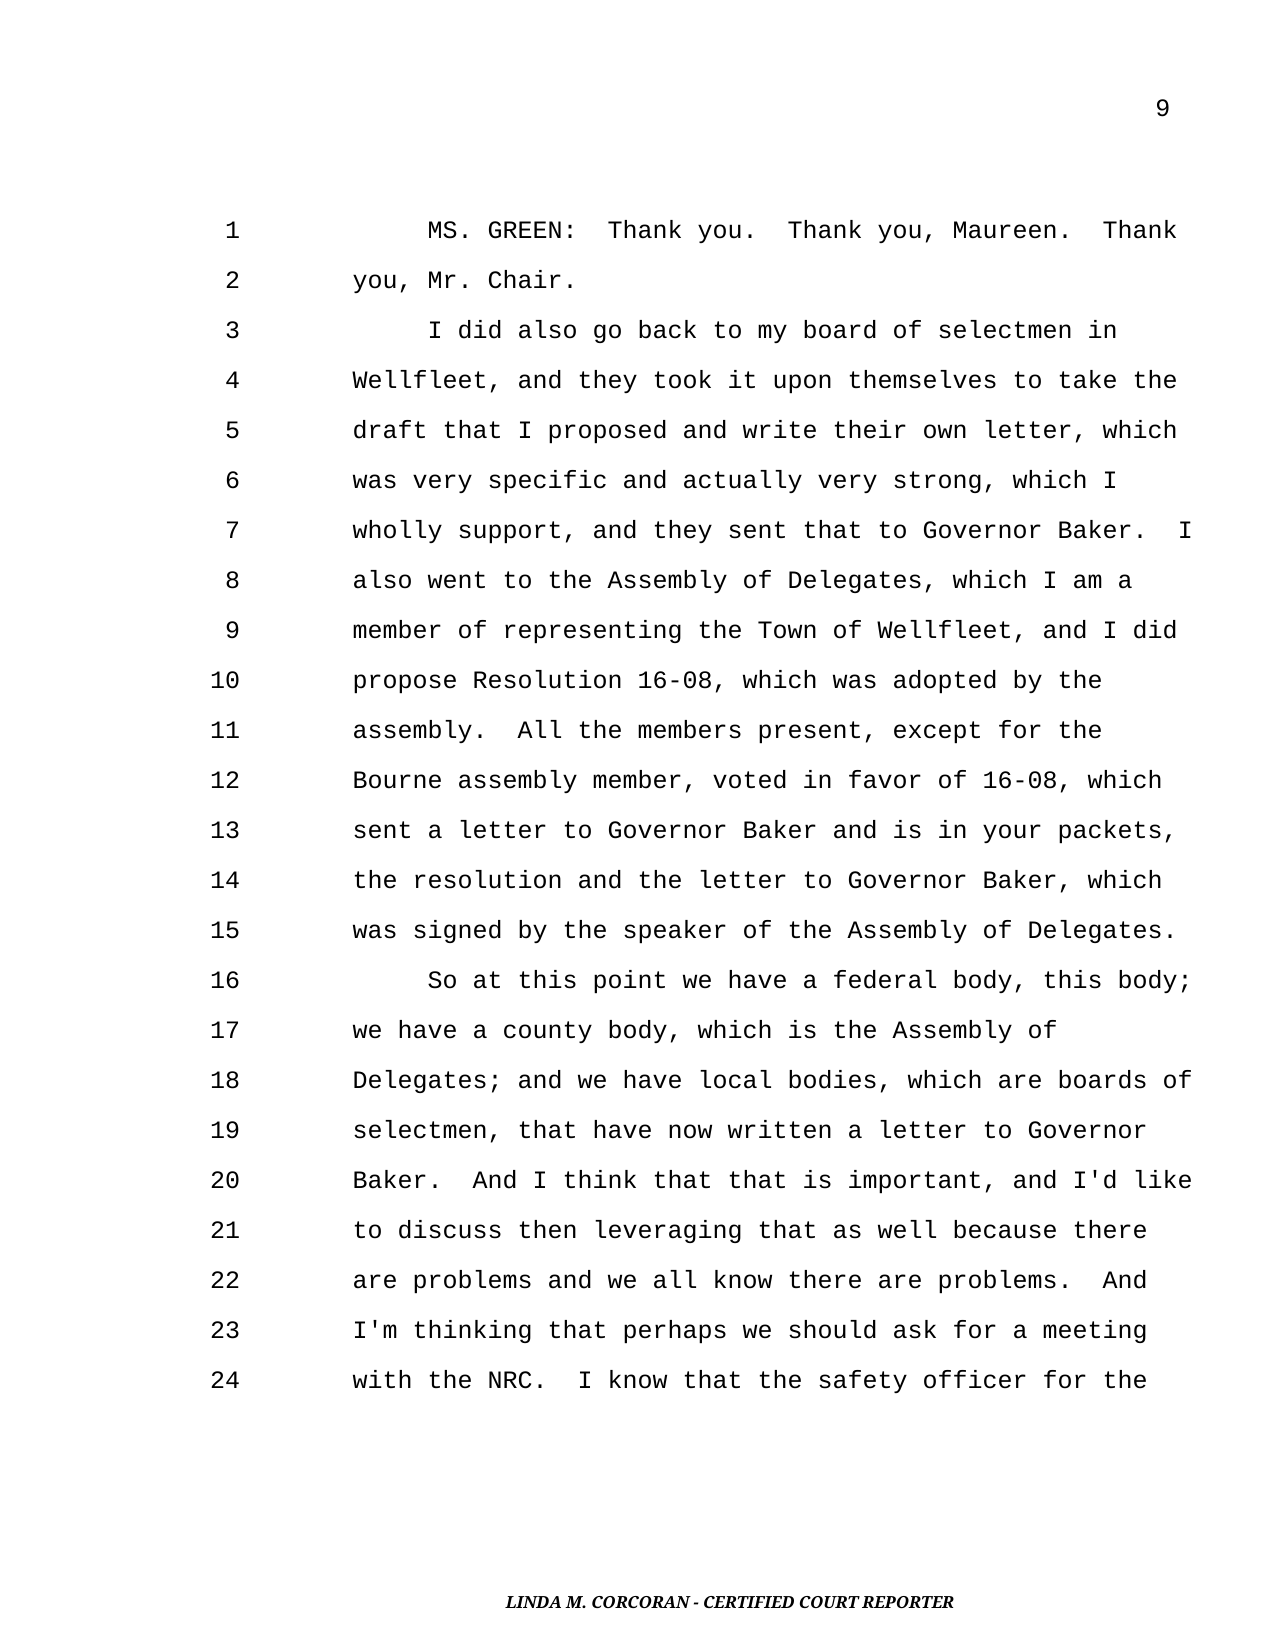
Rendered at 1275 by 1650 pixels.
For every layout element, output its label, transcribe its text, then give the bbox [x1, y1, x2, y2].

list I did also go back to my board of selectmen in [225, 318, 1208, 346]
list you, Mr. Chair. [225, 268, 1208, 296]
list Wellfleet, and they took it upon themselves to take the [225, 368, 1208, 396]
list wholly support, and they sent that to Governor Baker. I [225, 518, 1208, 546]
list sent a letter to Governor Baker and is in your packets, [210, 818, 1208, 846]
list assembly. All the members present, except for the [210, 718, 1208, 746]
list Delegates; and we have local bodies, which are boards of [210, 1068, 1208, 1096]
list MS. GREEN: Thank you. Thank you, Maureen. Thank [225, 217, 1208, 246]
list also went to the Assembly of Delegates, which I am a [225, 568, 1208, 596]
list draft that I proposed and write their own letter, which [225, 418, 1208, 446]
list I'm thinking that perhaps we should ask for a meeting [210, 1318, 1208, 1346]
list we have a county body, which is the Assembly of [210, 1018, 1208, 1046]
list propose Resolution 16-08, which was adopted by the [210, 668, 1208, 696]
list selectmen, that have now written a letter to Governor [210, 1118, 1208, 1146]
list are problems and we all know there are problems. And [210, 1268, 1208, 1296]
list Bourne assembly member, voted in favor of 16-08, which [210, 768, 1208, 796]
list was signed by the speaker of the Assembly of Delegates. [210, 918, 1208, 946]
list was very specific and actually very strong, which I [225, 468, 1208, 496]
list Baker. And I think that that is important, and I'd like [210, 1168, 1208, 1196]
list So at this point we have a federal body, this body; [210, 968, 1208, 996]
list the resolution and the letter to Governor Baker, which [210, 868, 1208, 896]
list member of representing the Town of Wellfleet, and I did [225, 618, 1208, 646]
list to discuss then leveraging that as well because there [210, 1218, 1208, 1246]
list with the NRC. I know that the safety officer for the [210, 1368, 1208, 1396]
